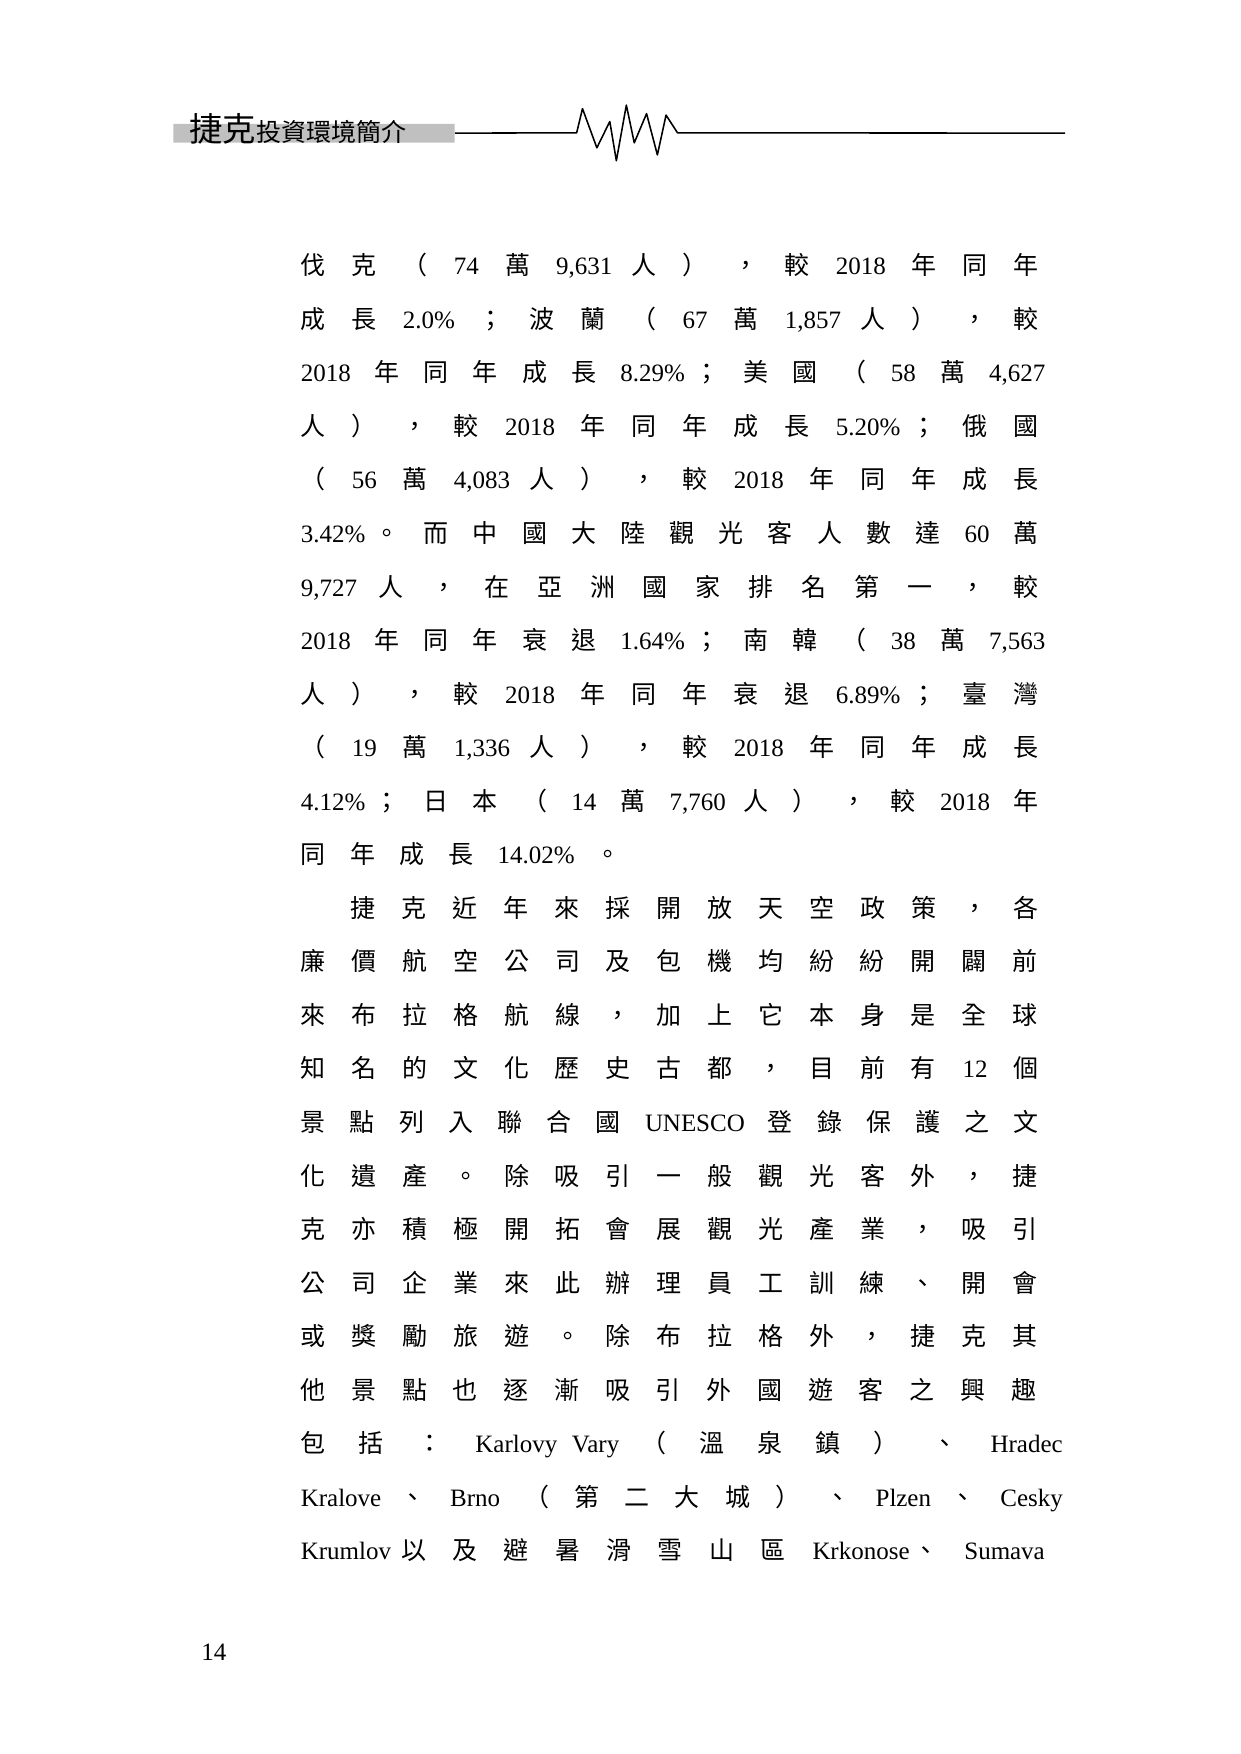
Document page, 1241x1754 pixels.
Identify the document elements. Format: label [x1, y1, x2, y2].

text [276, 880, 1063, 1576]
text [276, 237, 1063, 880]
